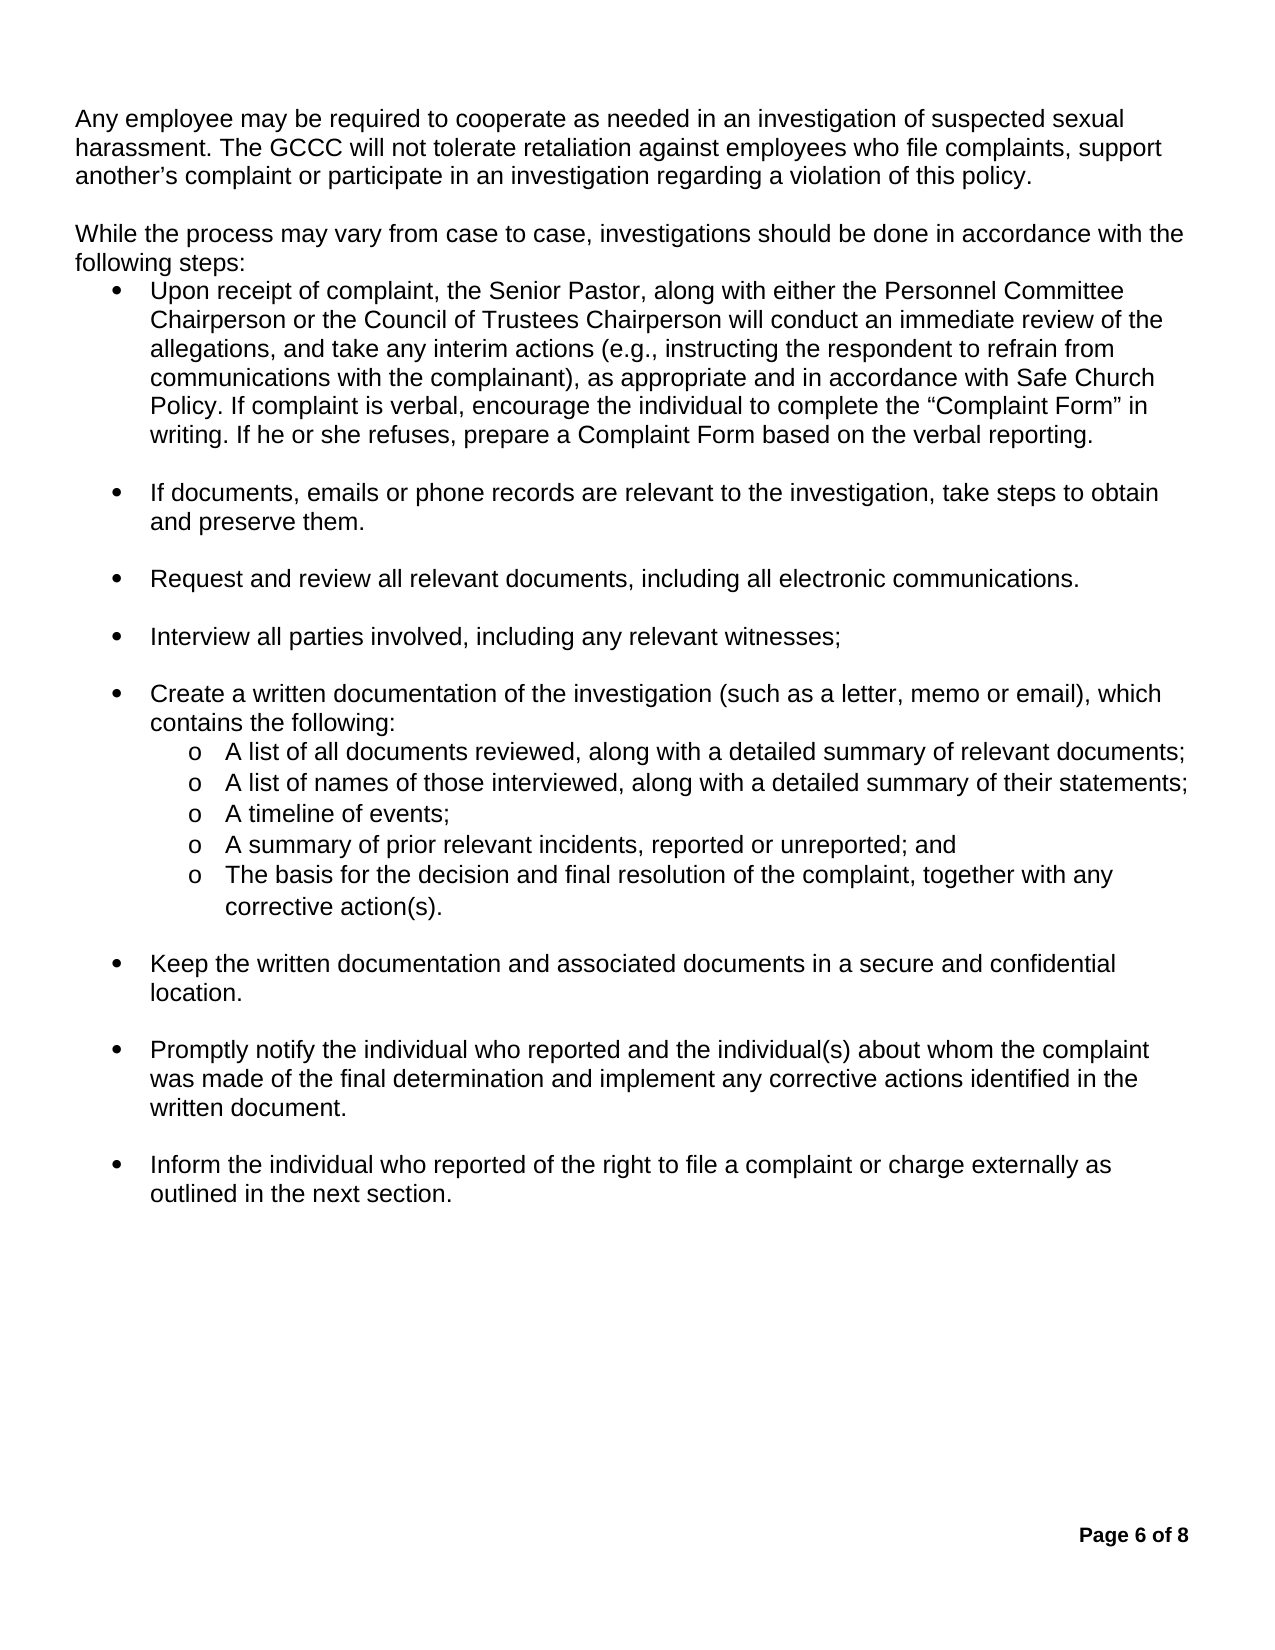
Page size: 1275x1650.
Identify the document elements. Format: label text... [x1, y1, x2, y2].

text Any employee may be required to cooperate as needed in an investigation of suspected sexual harassment. The GCCC will not tolerate retaliation against employees who file complaints, support another’s complaint or participate in an investigation regarding a violation of this policy. [75, 104, 1200, 190]
list Upon receipt of complaint, the Senior Pastor, along with either the Personnel Committee Chairperson or the Council of Trustees Chairperson will conduct an immediate review of the allegations, and take any interim actions (e.g., instructing the respondent to refrain from communications with the complainant), as appropriate and in accordance with Safe Church Policy. If complaint is verbal, encourage the individual to complete the “Complaint Form” in writing. If he or she refuses, prepare a Complaint Form based on the verbal reporting. [112, 276, 1200, 449]
list If documents, emails or phone records are relevant to the investigation, take steps to obtain and preserve them. [112, 478, 1200, 535]
list A list of names of those interviewed, along with a detailed summary of their statements; [187, 768, 1200, 799]
list Keep the written documentation and associated documents in a secure and confidential location. [112, 949, 1200, 1007]
text While the process may vary from case to case, investigations should be done in accordance with the following steps: [75, 219, 1200, 276]
list Request and review all relevant documents, including all electronic communications. [112, 564, 1200, 593]
list A timeline of events; [187, 799, 1200, 829]
list Promptly notify the individual who reported and the individual(s) about whom the complaint was made of the final determination and implement any corrective actions identified in the written document. [112, 1035, 1200, 1122]
list Create a written documentation of the investigation (such as a letter, memo or email), which contains the following: [112, 679, 1200, 737]
list Inform the individual who reported of the right to file a complaint or charge externally as outlined in the next section. [112, 1150, 1200, 1208]
list Interview all parties involved, including any relevant witnesses; [112, 622, 1200, 650]
list The basis for the decision and final resolution of the complaint, together with any corrective action(s). [187, 861, 1200, 920]
list A summary of prior relevant incidents, reported or unreported; and [187, 829, 1200, 861]
list A list of all documents reviewed, along with a detailed summary of relevant documents; [187, 737, 1200, 768]
